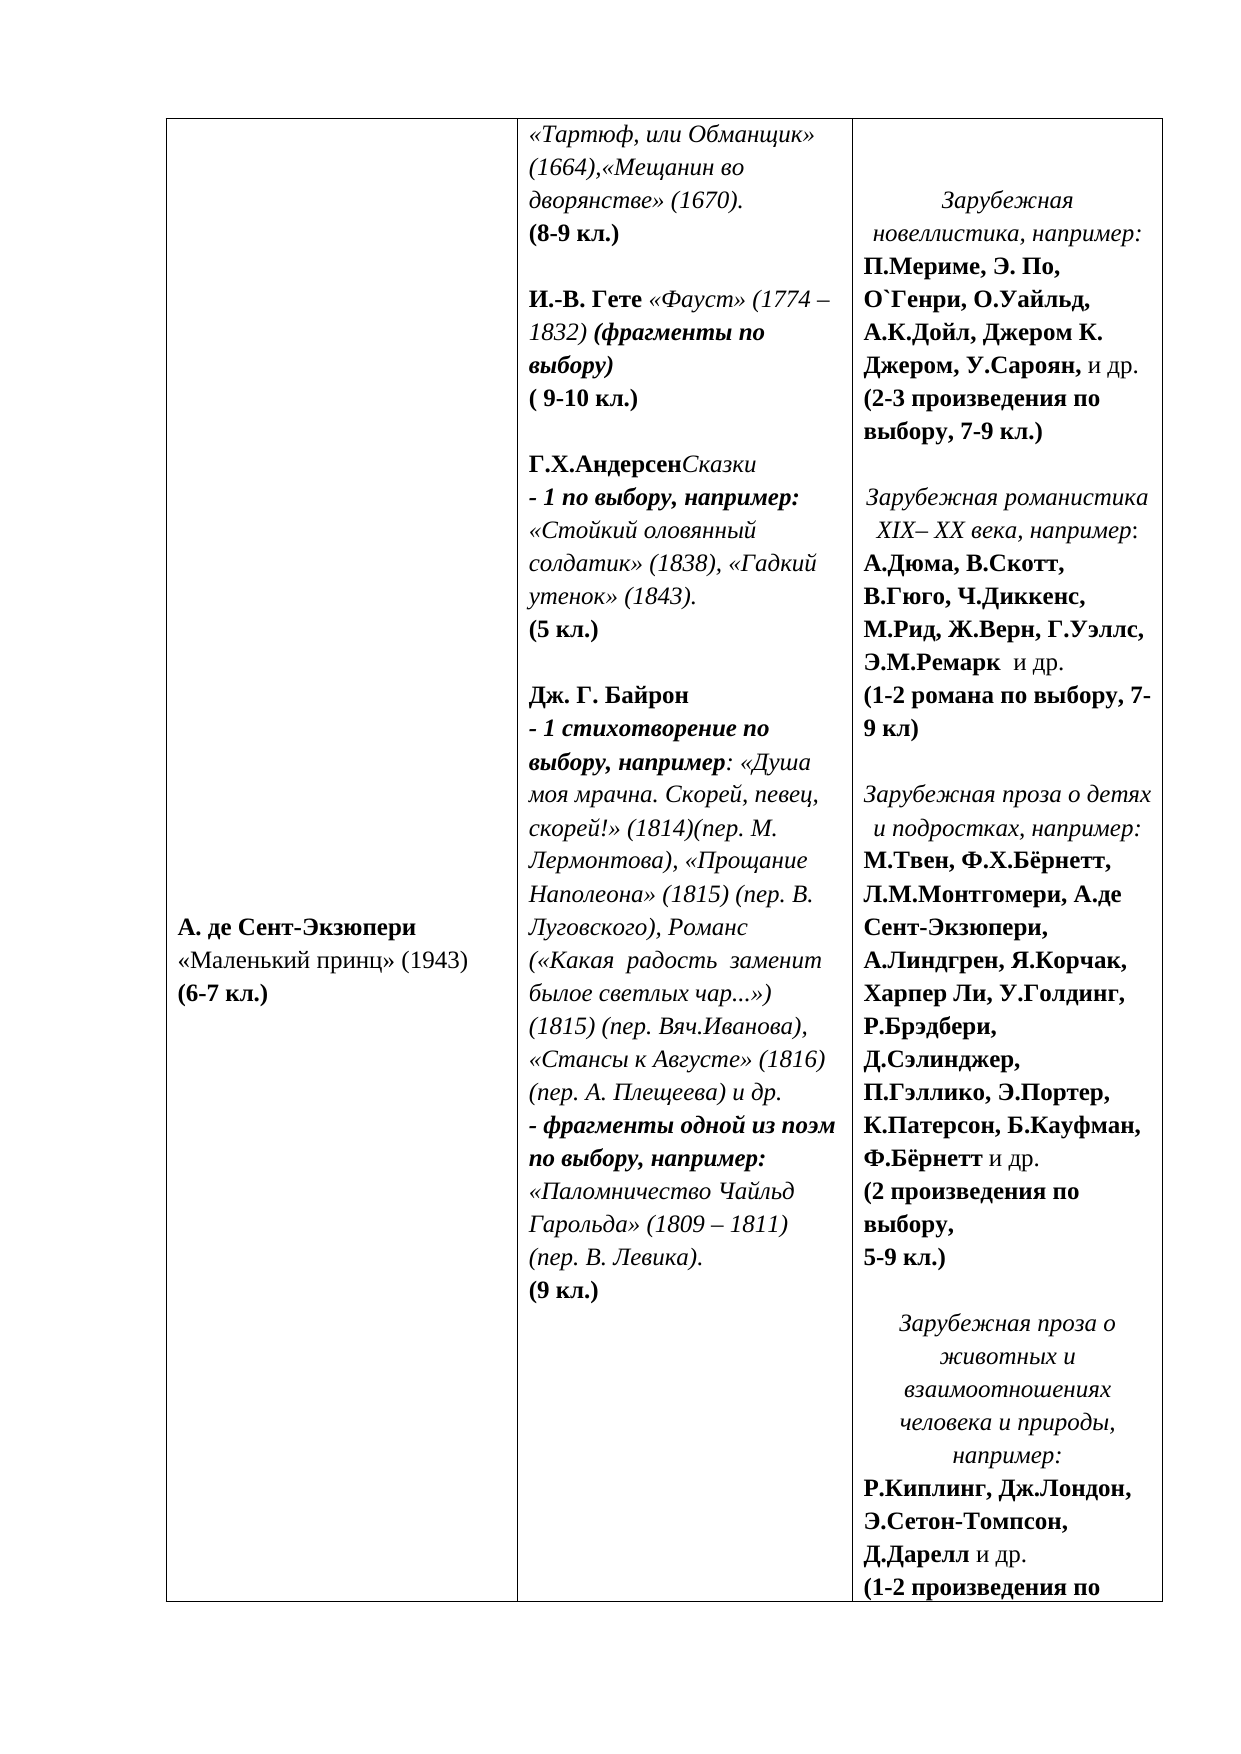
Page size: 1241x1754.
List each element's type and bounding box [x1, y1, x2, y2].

table_cell [853, 119, 1162, 1601]
table_cell [167, 119, 517, 1601]
table_cell [518, 119, 852, 1601]
